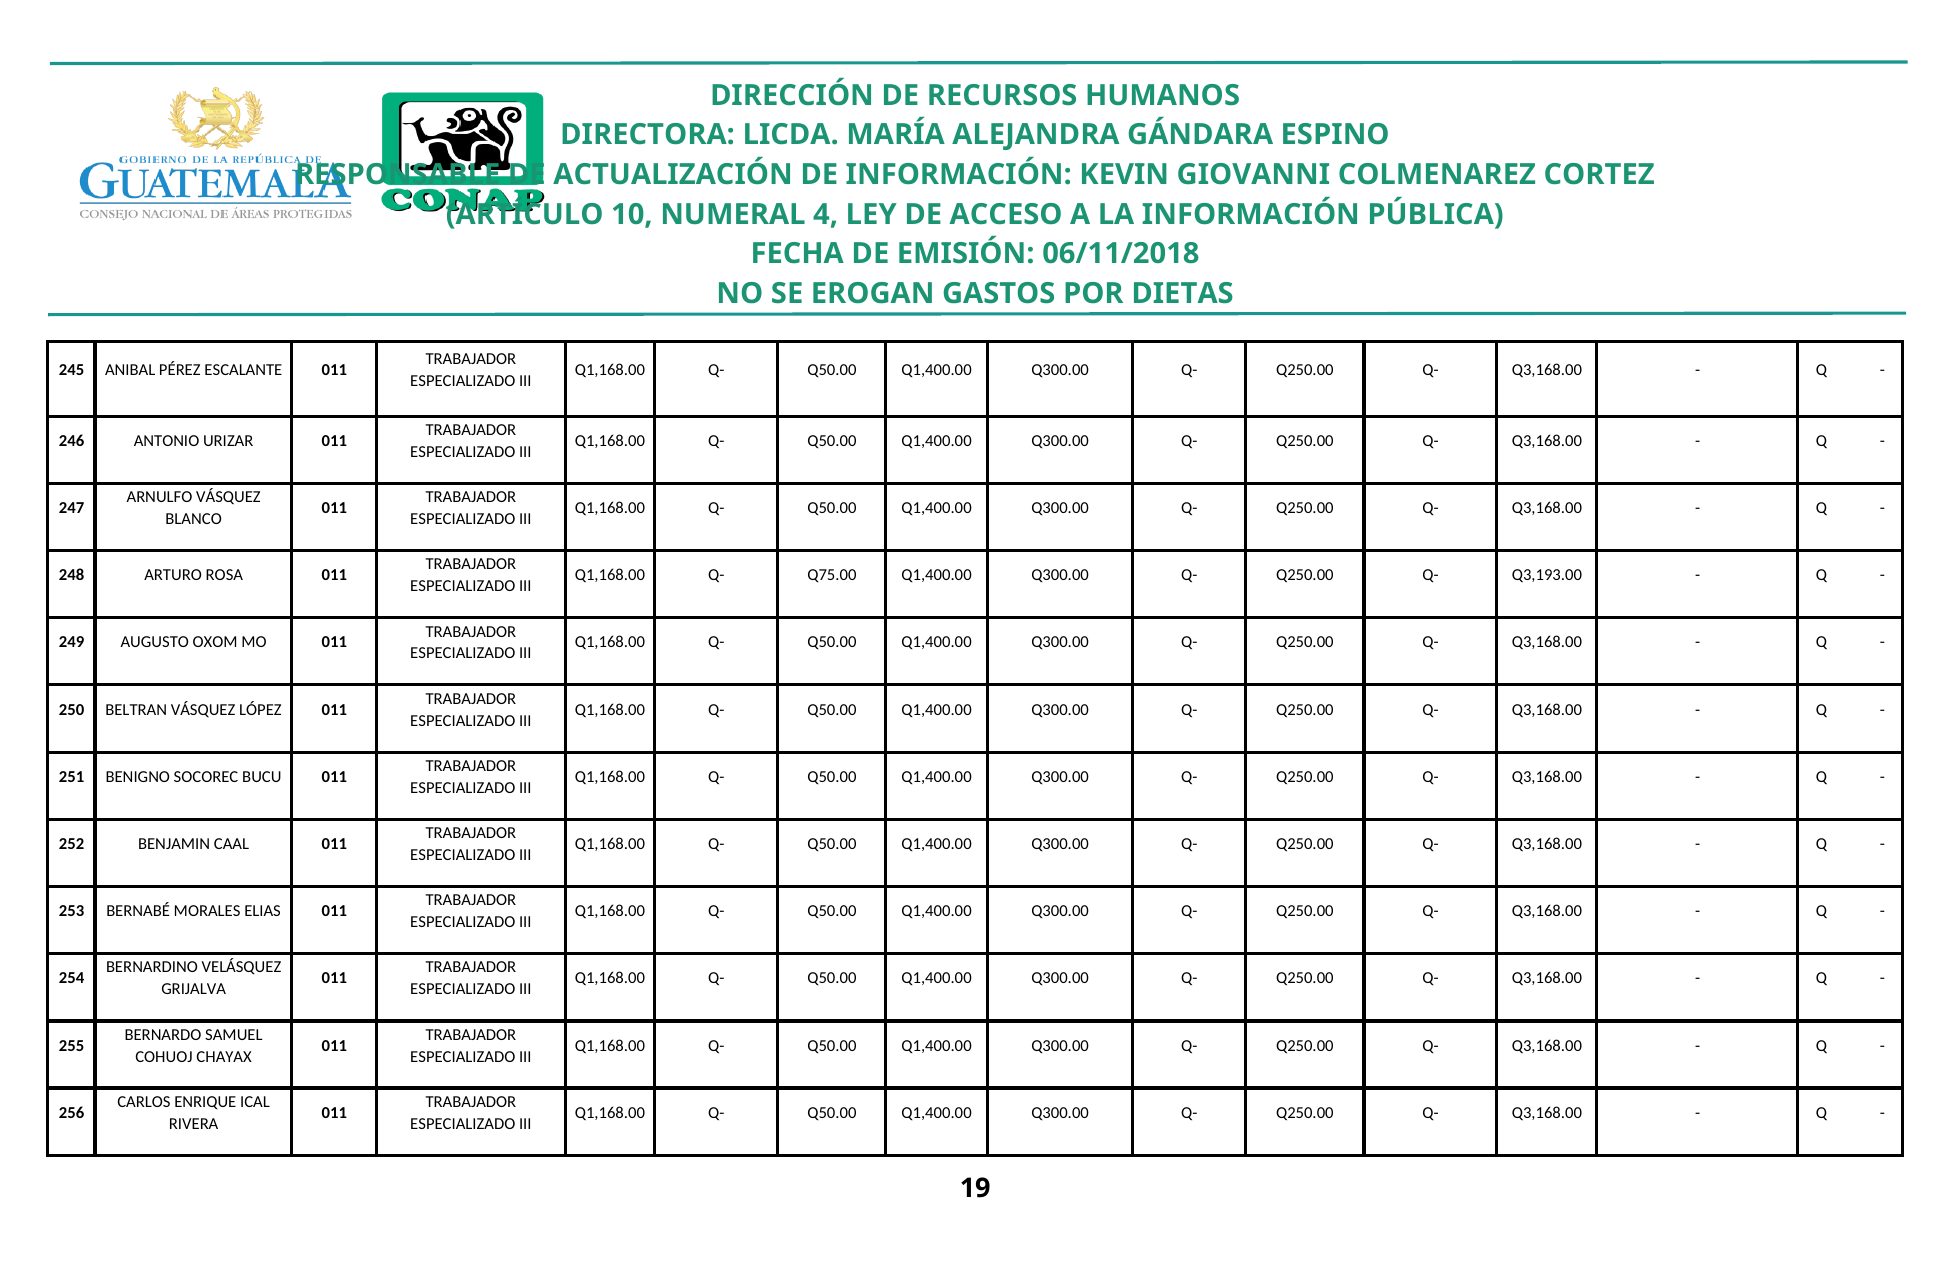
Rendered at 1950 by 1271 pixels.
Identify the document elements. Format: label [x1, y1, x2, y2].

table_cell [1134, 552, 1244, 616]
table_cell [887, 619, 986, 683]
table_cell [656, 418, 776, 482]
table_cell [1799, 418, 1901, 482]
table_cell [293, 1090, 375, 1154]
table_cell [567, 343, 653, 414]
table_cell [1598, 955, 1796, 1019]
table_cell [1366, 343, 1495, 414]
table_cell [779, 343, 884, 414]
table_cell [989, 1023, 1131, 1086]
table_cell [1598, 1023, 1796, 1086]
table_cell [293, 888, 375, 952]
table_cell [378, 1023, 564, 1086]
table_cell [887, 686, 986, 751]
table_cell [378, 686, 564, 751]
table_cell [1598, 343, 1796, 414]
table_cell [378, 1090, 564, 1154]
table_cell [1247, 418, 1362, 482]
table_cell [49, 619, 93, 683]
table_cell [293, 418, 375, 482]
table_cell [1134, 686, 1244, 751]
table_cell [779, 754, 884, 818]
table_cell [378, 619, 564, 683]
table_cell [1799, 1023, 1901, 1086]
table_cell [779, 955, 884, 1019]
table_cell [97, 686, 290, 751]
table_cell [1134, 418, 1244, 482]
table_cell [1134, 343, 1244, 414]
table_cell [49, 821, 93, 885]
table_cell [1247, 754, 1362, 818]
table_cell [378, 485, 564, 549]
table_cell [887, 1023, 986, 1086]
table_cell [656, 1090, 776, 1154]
picture [54, 76, 562, 251]
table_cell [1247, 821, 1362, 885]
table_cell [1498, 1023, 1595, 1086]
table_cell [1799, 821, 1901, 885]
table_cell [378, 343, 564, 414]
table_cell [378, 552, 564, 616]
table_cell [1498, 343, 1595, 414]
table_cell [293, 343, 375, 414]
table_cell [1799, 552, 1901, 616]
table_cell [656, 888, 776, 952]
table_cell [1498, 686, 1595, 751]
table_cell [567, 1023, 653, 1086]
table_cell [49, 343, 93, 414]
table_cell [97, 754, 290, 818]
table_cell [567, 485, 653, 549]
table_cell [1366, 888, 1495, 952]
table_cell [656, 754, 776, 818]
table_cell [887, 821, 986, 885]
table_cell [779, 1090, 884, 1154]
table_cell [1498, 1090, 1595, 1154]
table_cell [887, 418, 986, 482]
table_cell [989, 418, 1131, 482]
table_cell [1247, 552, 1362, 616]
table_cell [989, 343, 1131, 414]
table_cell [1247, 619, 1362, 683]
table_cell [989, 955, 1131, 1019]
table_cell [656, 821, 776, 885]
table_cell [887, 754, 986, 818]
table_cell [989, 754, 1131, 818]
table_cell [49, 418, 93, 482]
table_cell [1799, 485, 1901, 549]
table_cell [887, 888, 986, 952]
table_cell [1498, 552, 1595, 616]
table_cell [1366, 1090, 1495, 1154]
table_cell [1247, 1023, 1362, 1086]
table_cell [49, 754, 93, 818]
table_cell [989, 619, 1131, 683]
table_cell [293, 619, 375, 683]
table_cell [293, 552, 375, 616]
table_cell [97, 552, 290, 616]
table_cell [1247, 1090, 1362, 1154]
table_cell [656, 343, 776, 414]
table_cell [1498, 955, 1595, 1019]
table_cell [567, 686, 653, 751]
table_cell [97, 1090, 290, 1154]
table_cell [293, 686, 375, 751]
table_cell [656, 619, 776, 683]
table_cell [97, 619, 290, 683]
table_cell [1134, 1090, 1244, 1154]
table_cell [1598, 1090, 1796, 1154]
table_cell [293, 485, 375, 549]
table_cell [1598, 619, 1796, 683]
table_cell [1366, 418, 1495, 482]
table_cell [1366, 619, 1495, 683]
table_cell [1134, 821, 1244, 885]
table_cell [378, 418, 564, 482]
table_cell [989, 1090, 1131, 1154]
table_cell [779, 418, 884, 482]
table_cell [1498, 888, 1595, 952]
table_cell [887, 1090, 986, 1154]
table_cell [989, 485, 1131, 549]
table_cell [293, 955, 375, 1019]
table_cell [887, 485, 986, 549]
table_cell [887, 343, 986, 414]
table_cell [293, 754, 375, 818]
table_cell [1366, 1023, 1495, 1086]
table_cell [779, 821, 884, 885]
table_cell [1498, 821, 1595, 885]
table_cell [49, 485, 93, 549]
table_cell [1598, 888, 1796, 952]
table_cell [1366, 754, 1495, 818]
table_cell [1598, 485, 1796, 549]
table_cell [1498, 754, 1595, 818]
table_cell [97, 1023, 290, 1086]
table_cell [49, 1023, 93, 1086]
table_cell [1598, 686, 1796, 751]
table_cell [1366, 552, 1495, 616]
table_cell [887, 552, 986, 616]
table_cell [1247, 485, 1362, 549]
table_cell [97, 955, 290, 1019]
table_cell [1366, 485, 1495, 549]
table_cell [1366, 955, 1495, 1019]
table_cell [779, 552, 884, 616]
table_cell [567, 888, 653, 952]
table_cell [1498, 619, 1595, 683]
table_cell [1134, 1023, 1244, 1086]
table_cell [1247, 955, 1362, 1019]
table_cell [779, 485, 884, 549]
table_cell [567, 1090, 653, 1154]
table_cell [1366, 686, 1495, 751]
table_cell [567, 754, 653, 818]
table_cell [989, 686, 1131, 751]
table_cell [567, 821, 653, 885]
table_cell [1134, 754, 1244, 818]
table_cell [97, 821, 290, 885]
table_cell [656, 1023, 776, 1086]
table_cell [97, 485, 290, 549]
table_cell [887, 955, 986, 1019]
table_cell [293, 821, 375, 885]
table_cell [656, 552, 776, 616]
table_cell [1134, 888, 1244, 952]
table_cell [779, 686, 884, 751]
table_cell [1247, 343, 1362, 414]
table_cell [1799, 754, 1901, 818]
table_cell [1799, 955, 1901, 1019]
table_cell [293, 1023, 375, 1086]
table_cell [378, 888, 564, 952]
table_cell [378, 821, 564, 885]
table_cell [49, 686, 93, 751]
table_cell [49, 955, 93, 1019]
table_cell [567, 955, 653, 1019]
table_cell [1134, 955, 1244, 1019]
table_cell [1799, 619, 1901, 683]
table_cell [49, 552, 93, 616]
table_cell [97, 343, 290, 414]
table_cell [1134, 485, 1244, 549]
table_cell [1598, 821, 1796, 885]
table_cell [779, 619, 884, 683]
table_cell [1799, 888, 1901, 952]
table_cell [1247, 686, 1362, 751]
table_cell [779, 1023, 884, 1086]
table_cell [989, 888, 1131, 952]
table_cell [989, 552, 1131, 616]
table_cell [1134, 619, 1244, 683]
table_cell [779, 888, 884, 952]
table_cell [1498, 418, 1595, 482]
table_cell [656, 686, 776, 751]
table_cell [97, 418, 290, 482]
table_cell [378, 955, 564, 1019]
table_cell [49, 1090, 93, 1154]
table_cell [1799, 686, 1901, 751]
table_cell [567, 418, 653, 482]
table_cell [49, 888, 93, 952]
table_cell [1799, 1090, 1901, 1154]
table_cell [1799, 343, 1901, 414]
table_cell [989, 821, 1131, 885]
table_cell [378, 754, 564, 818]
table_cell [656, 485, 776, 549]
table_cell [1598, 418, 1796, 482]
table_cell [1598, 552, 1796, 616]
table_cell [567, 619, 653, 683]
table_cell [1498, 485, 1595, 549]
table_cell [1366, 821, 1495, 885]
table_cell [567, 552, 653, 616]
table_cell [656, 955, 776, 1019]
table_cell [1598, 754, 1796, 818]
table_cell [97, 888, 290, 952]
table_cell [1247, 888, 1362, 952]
